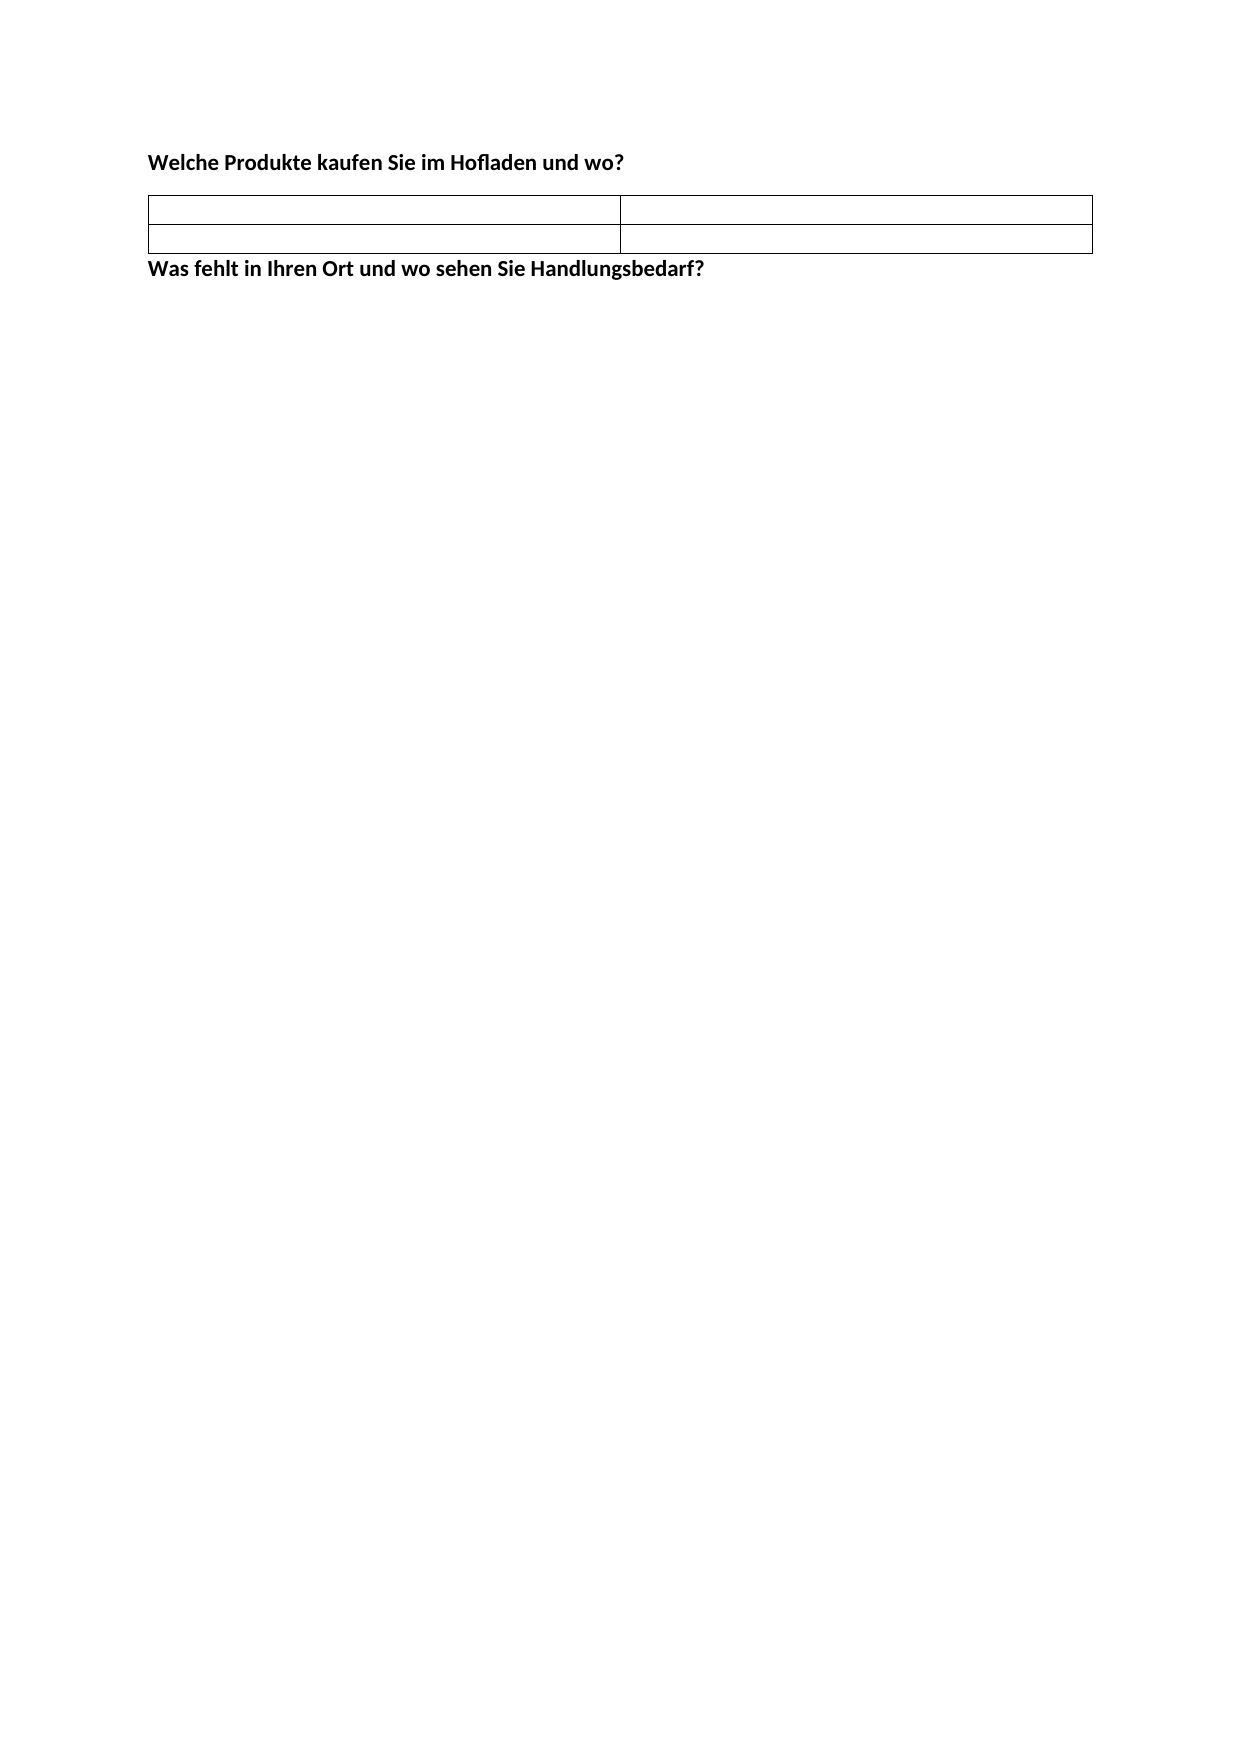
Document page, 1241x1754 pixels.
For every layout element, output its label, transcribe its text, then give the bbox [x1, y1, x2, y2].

text Welche Produkte kaufen Sie im Hofladen und wo? [148, 148, 1093, 176]
table_header [621, 196, 1092, 223]
text Was fehlt in Ihren Ort und wo sehen Sie Handlungsbedarf? [148, 254, 1093, 282]
table_cell [149, 225, 620, 253]
table_header [149, 196, 620, 223]
table_cell [621, 225, 1092, 253]
